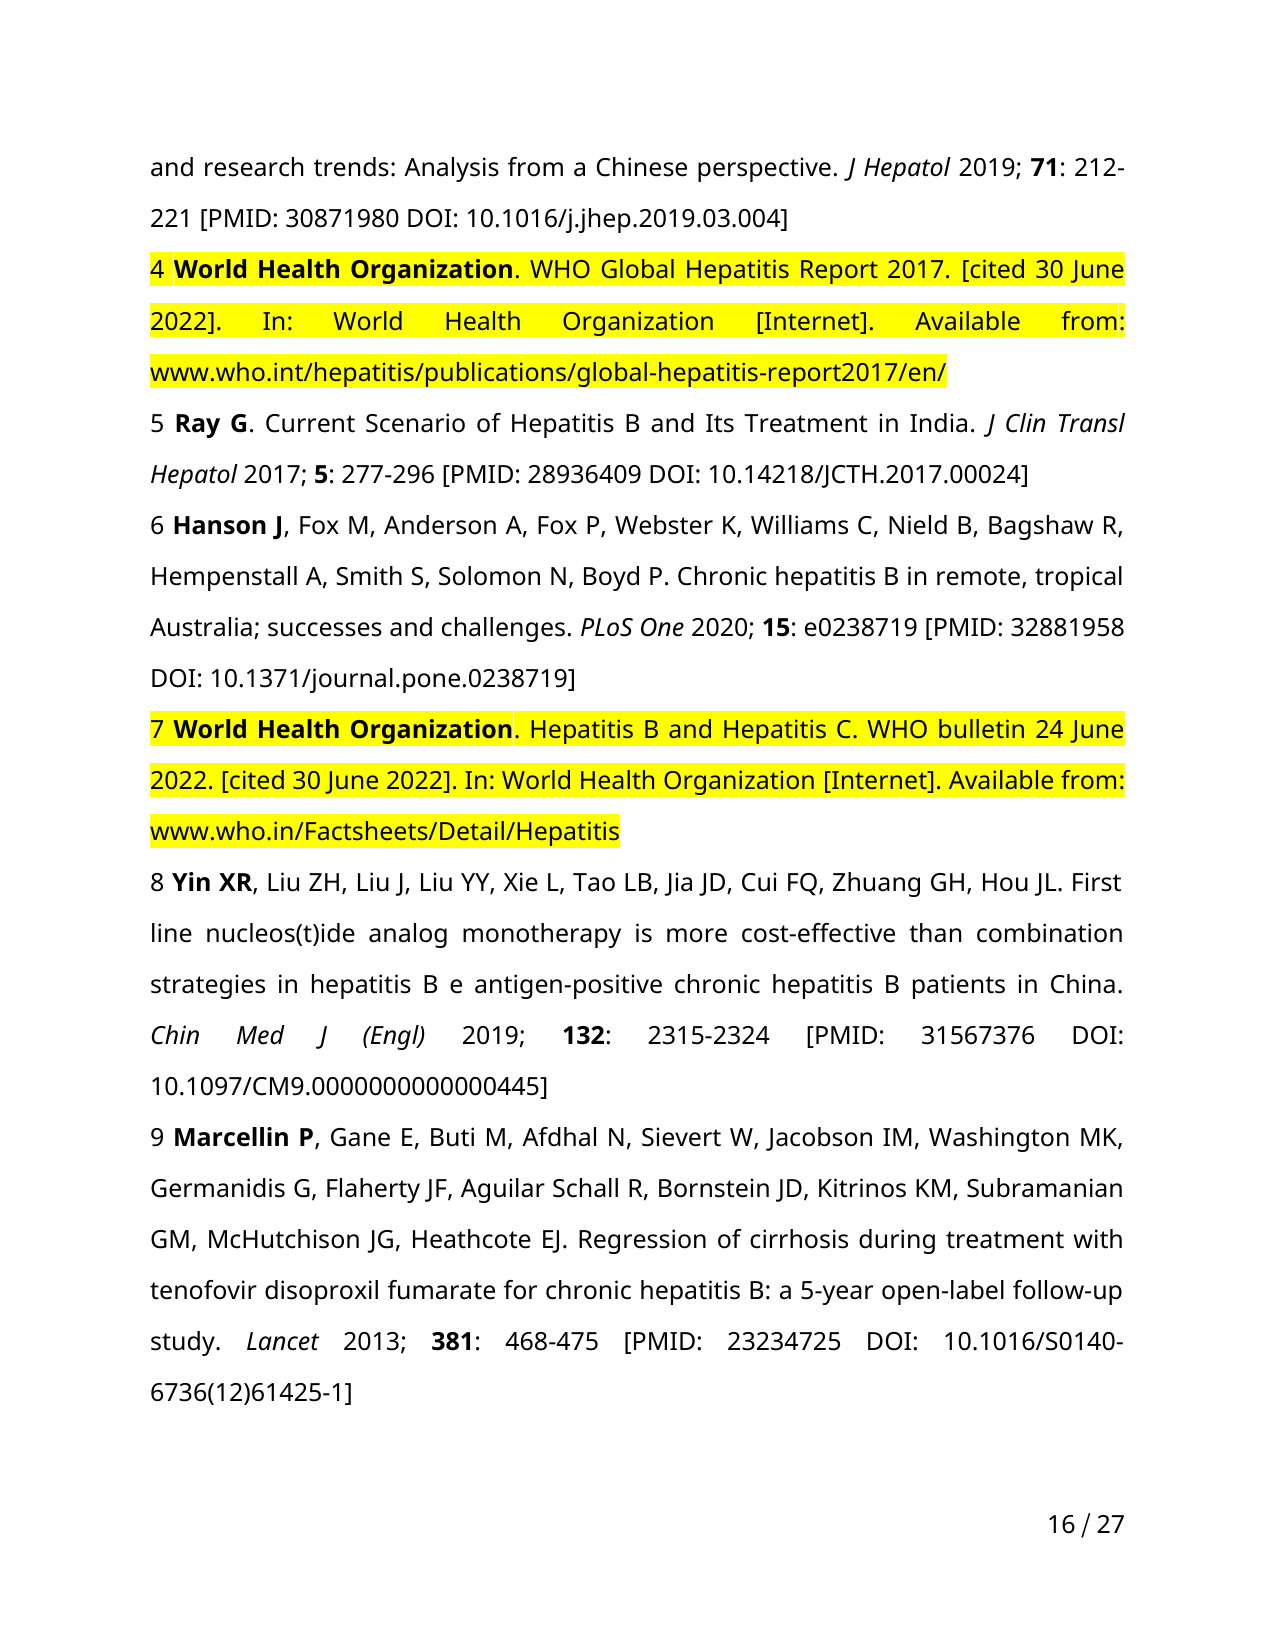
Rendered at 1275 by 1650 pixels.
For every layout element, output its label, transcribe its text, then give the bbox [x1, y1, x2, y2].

text 9 Marcellin P, Gane E, Buti M, Afdhal N, Sievert W, Jacobson IM, Washington MK, Germanidis G, Flaherty JF, Aguilar Schall R, Bornstein JD, Kitrinos KM, Subramanian GM, McHutchison JG, Heathcote EJ. Regression of cirrhosis during treatment with tenofovir disoproxil fumarate for chronic hepatitis B: a 5-year open-label follow-up study. Lancet 2013; 381: 468-475 [PMID: 23234725 DOI: 10.1016/S0140-6736(12)61425-1] [150, 1120, 1125, 1409]
text 6 Hanson J, Fox M, Anderson A, Fox P, Webster K, Williams C, Nield B, Bagshaw R, Hempenstall A, Smith S, Solomon N, Boyd P. Chronic hepatitis B in remote, tropical Australia; successes and challenges. PLoS One 2020; 15: e0238719 [PMID: 32881958 DOI: 10.1371/journal.pone.0238719] [150, 507, 1125, 694]
text 7 World Health Organization. Hepatitis B and Hepatitis C. WHO bulletin 24 June 2022. [cited 30 June 2022]. In: World Health Organization [Internet]. Available from: www.who.in/Factsheets/Detail/Hepatitis [150, 711, 1125, 763]
text 5 Ray G. Current Scenario of Hepatitis B and Its Treatment in India. J Clin Transl Hepatol 2017; 5: 277-296 [PMID: 28936409 DOI: 10.14218/JCTH.2017.00024] [150, 405, 1125, 490]
text 4 World Health Organization. WHO Global Hepatitis Report 2017. [cited 30 June 2022]. In: World Health Organization [Internet]. Available from: www.who.int/hepatitis/publications/global-hepatitis-report2017/en/ [150, 262, 1125, 388]
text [150, 150, 1125, 235]
text 8 Yin XR, Liu ZH, Liu J, Liu YY, Xie L, Tao LB, Jia JD, Cui FQ, Zhuang GH, Hou JL. First line nucleos(t)ide analog monotherapy is more cost-effective than combination strategies in hepatitis B e antigen-positive chronic hepatitis B patients in China. Chin Med J (Engl) 2019; 132: 2315-2324 [PMID: 31567376 DOI: 10.1097/CM9.0000000000000445] [150, 864, 1125, 1103]
text 7 World Health Organization. Hepatitis B and Hepatitis C. WHO bulletin 24 June 2022. [cited 30 June 2022]. In: World Health Organization [Internet]. Available from: www.who.in/Factsheets/Detail/Hepatitis [150, 797, 1125, 848]
